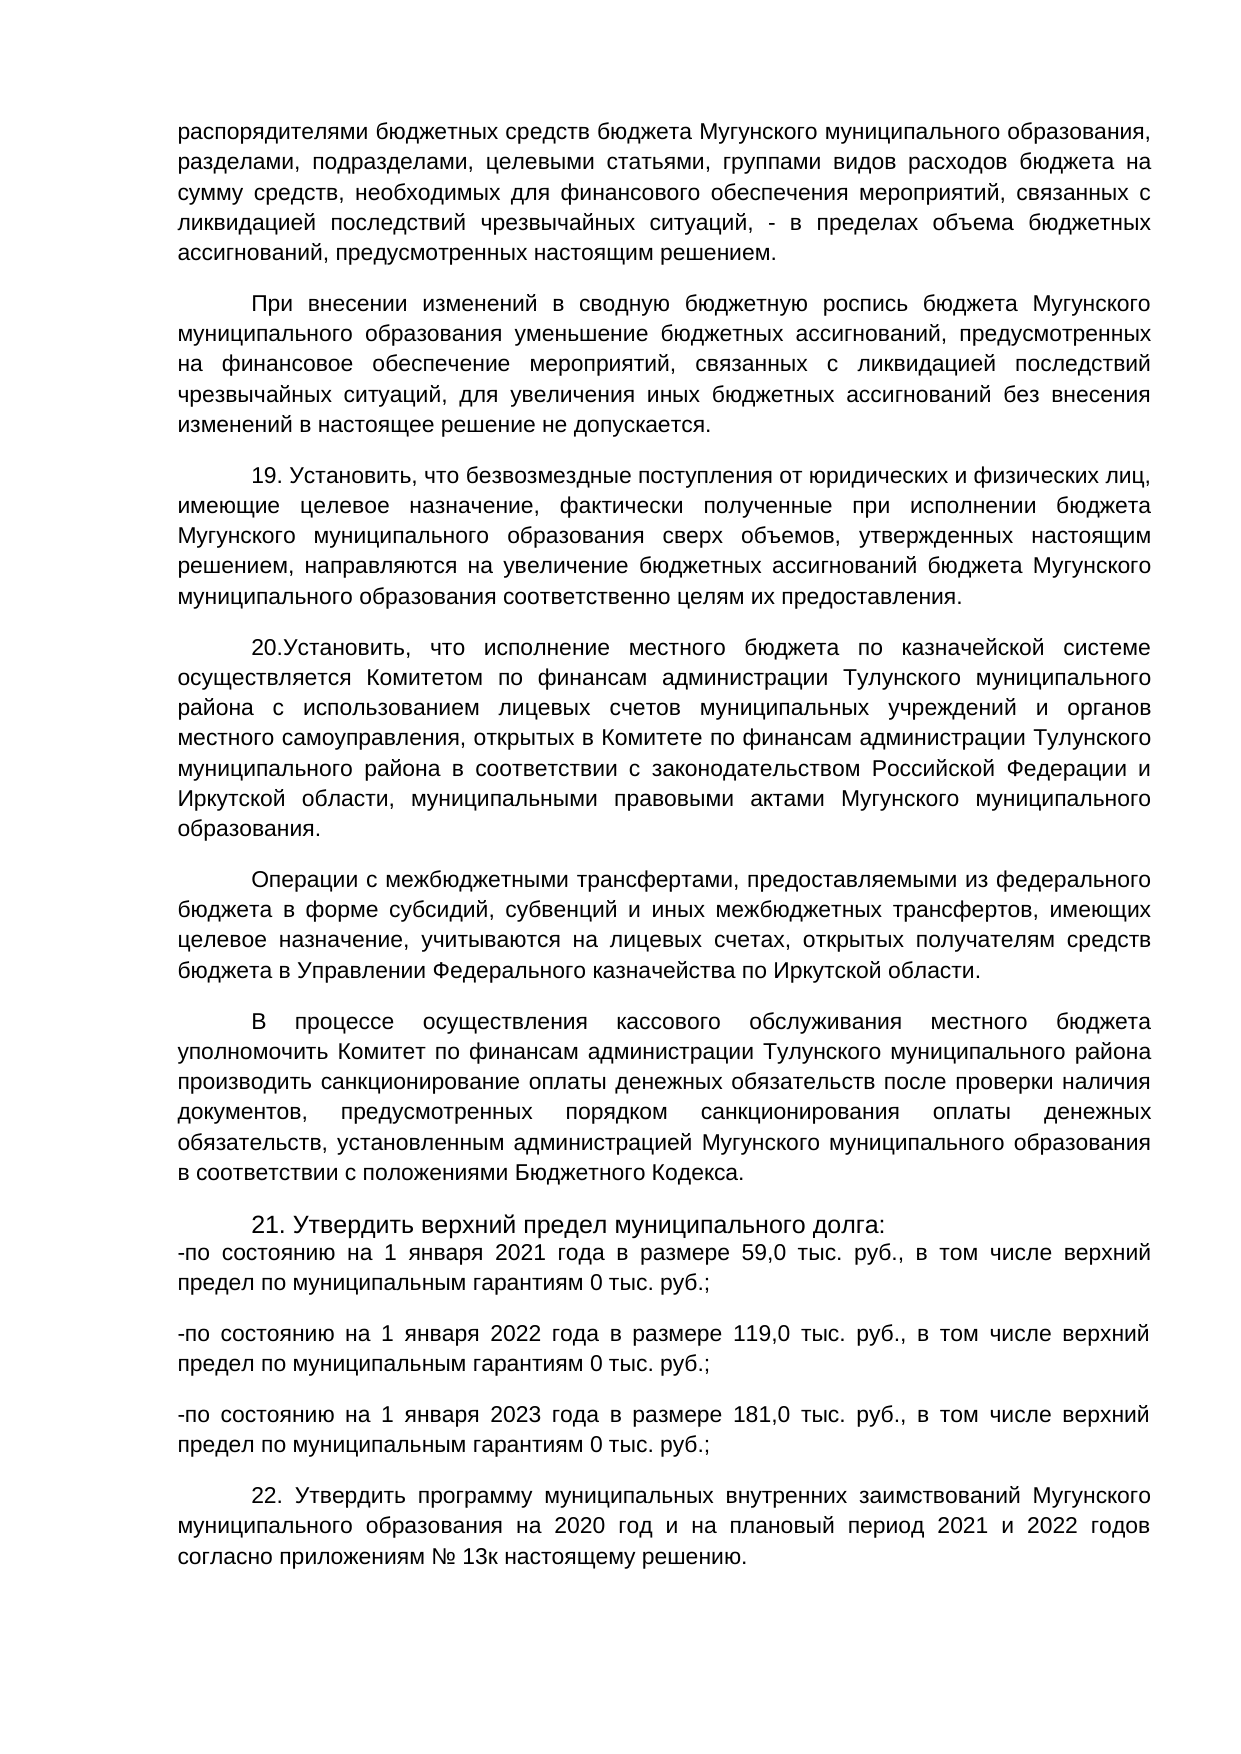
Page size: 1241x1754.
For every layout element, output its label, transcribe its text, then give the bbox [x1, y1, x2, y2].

text -по состоянию на 1 января 2023 года в размере 181,0 тыс. руб., в том числе верхний предел по муниципальным гарантиям 0 тыс. руб.; [177, 1401, 1152, 1458]
text -по состоянию на 1 января 2021 года в размере 59,0 тыс. руб., в том числе верхний предел по муниципальным гарантиям 0 тыс. руб.; [177, 1238, 1152, 1295]
text 20.Установить, что исполнение местного бюджета по казначейской системе осуществляется Комитетом по финансам администрации Тулунского муниципального района с использованием лицевых счетов муниципальных учреждений и органов местного самоуправления, открытых в Комитете по финансам администрации Тулунского муниципального района в соответствии с законодательством Российской Федерации и Иркутской области, муниципальными правовыми актами Мугунского муниципального образования. [177, 634, 1152, 841]
text 21. Утвердить верхний предел муниципального долга: [177, 1210, 1152, 1238]
text -по состоянию на 1 января 2022 года в размере 119,0 тыс. руб., в том числе верхний предел по муниципальным гарантиям 0 тыс. руб.; [177, 1320, 1152, 1376]
text Операции с межбюджетными трансфертами, предоставляемыми из федерального бюджета в форме субсидий, субвенций и иных межбюджетных трансфертов, имеющих целевое назначение, учитываются на лицевых счетах, открытых получателям средств бюджета в Управлении Федерального казначейства по Иркутской области. [177, 866, 1152, 983]
text 19. Установить, что безвозмездные поступления от юридических и физических лиц, имеющие целевое назначение, фактически полученные при исполнении бюджета Мугунского муниципального образования сверх объемов, утвержденных настоящим решением, направляются на увеличение бюджетных ассигнований бюджета Мугунского муниципального образования соответственно целям их предоставления. [177, 462, 1152, 609]
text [177, 118, 1152, 265]
text 22. Утвердить программу муниципальных внутренних заимствований Мугунского муниципального образования на 2020 год и на плановый период 2021 и 2022 годов согласно приложениям № 13к настоящему решению. [177, 1482, 1152, 1569]
text В процессе осуществления кассового обслуживания местного бюджета уполномочить Комитет по финансам администрации Тулунского муниципального района производить санкционирование оплаты денежных обязательств после проверки наличия документов, предусмотренных порядком санкционирования оплаты денежных обязательств, установленным администрацией Мугунского муниципального образования в соответствии с положениями Бюджетного Кодекса. [177, 1008, 1152, 1185]
text При внесении изменений в сводную бюджетную роспись бюджета Мугунского муниципального образования уменьшение бюджетных ассигнований, предусмотренных на финансовое обеспечение мероприятий, связанных с ликвидацией последствий чрезвычайных ситуаций, для увеличения иных бюджетных ассигнований без внесения изменений в настоящее решение не допускается. [177, 290, 1152, 437]
